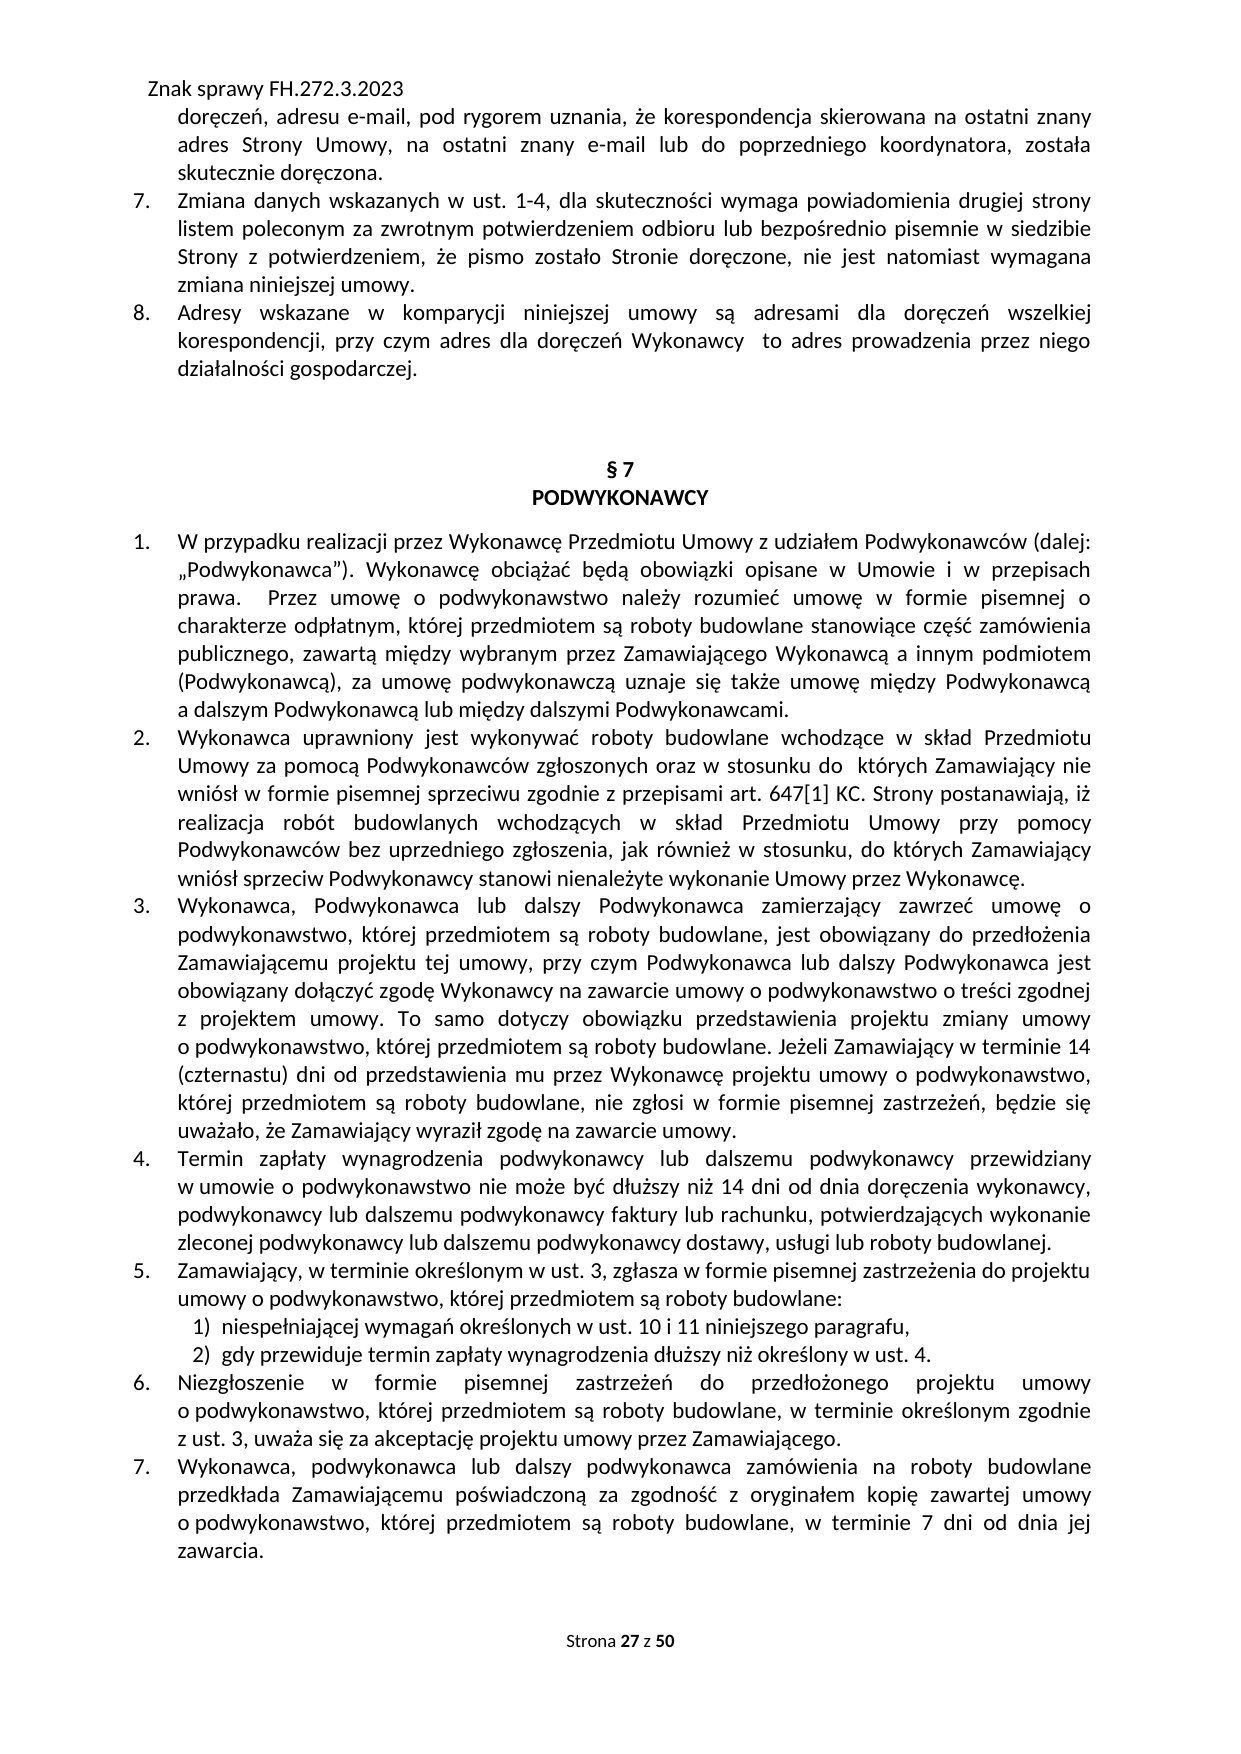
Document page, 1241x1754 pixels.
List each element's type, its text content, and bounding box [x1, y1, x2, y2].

list Zamawiający, w terminie określonym w ust. 3, zgłasza w formie pisemnej zastrzeżenia do projektu umowy o podwykonawstwo, której przedmiotem są roboty budowlane: [133, 1256, 1093, 1312]
text 1) niespełniającej wymagań określonych w ust. 10 i 11 niniejszego paragrafu, [192, 1312, 1093, 1340]
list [133, 102, 1093, 186]
text 6. Niezgłoszenie w formie pisemnej zastrzeżeń do przedłożonego projektu umowy o podwykonawstwo, której przedmiotem są roboty budowlane, w terminie określonym zgodnie z ust. 3, uważa się za akceptację projektu umowy przez Zamawiającego. [133, 1368, 1093, 1452]
list Adresy wskazane w komparycji niniejszej umowy są adresami dla doręczeń wszelkiej korespondencji, przy czym adres dla doręczeń Wykonawcy to adres prowadzenia przez niego działalności gospodarczej. [133, 298, 1093, 382]
text PODWYKONAWCY [148, 483, 1093, 511]
list Wykonawca, podwykonawca lub dalszy podwykonawca zamówienia na roboty budowlane przedkłada Zamawiającemu poświadczoną za zgodność z oryginałem kopię zawartej umowy o podwykonawstwo, której przedmiotem są roboty budowlane, w terminie 7 dni od dnia jej zawarcia. [133, 1452, 1093, 1564]
list Wykonawca uprawniony jest wykonywać roboty budowlane wchodzące w skład Przedmiotu Umowy za pomocą Podwykonawców zgłoszonych oraz w stosunku do których Zamawiający nie wniósł w formie pisemnej sprzeciwu zgodnie z przepisami art. 647[1] KC. Strony postanawiają, iż realizacja robót budowlanych wchodzących w skład Przedmiotu Umowy przy pomocy Podwykonawców bez uprzedniego zgłoszenia, jak również w stosunku, do których Zamawiający wniósł sprzeciw Podwykonawcy stanowi nienależyte wykonanie Umowy przez Wykonawcę. [133, 723, 1093, 892]
list W przypadku realizacji przez Wykonawcę Przedmiotu Umowy z udziałem Podwykonawców (dalej: „Podwykonawca”). Wykonawcę obciążać będą obowiązki opisane w Umowie i w przepisach prawa. Przez umowę o podwykonawstwo należy rozumieć umowę w formie pisemnej o charakterze odpłatnym, której przedmiotem są roboty budowlane stanowiące część zamówienia publicznego, zawartą między wybranym przez Zamawiającego Wykonawcą a innym podmiotem (Podwykonawcą), za umowę podwykonawczą uznaje się także umowę między Podwykonawcą a dalszym Podwykonawcą lub między dalszymi Podwykonawcami. [133, 527, 1093, 723]
list Zmiana danych wskazanych w ust. 1-4, dla skuteczności wymaga powiadomienia drugiej strony listem poleconym za zwrotnym potwierdzeniem odbioru lub bezpośrednio pisemnie w siedzibie Strony z potwierdzeniem, że pismo zostało Stronie doręczone, nie jest natomiast wymagana zmiana niniejszej umowy. [133, 186, 1093, 298]
text 2) gdy przewiduje termin zapłaty wynagrodzenia dłuższy niż określony w ust. 4. [192, 1340, 1093, 1368]
list Wykonawca, Podwykonawca lub dalszy Podwykonawca zamierzający zawrzeć umowę o podwykonawstwo, której przedmiotem są roboty budowlane, jest obowiązany do przedłożenia Zamawiającemu projektu tej umowy, przy czym Podwykonawca lub dalszy Podwykonawca jest obowiązany dołączyć zgodę Wykonawcy na zawarcie umowy o podwykonawstwo o treści zgodnej z projektem umowy. To samo dotyczy obowiązku przedstawienia projektu zmiany umowy o podwykonawstwo, której przedmiotem są roboty budowlane. Jeżeli Zamawiający w terminie 14 (czternastu) dni od przedstawienia mu przez Wykonawcę projektu umowy o podwykonawstwo, której przedmiotem są roboty budowlane, nie zgłosi w formie pisemnej zastrzeżeń, będzie się uważało, że Zamawiający wyraził zgodę na zawarcie umowy. [133, 892, 1093, 1144]
list Termin zapłaty wynagrodzenia podwykonawcy lub dalszemu podwykonawcy przewidziany w umowie o podwykonawstwo nie może być dłuższy niż 14 dni od dnia doręczenia wykonawcy, podwykonawcy lub dalszemu podwykonawcy faktury lub rachunku, potwierdzających wykonanie zleconej podwykonawcy lub dalszemu podwykonawcy dostawy, usługi lub roboty budowlanej. [133, 1144, 1093, 1256]
text § 7 [148, 455, 1093, 483]
